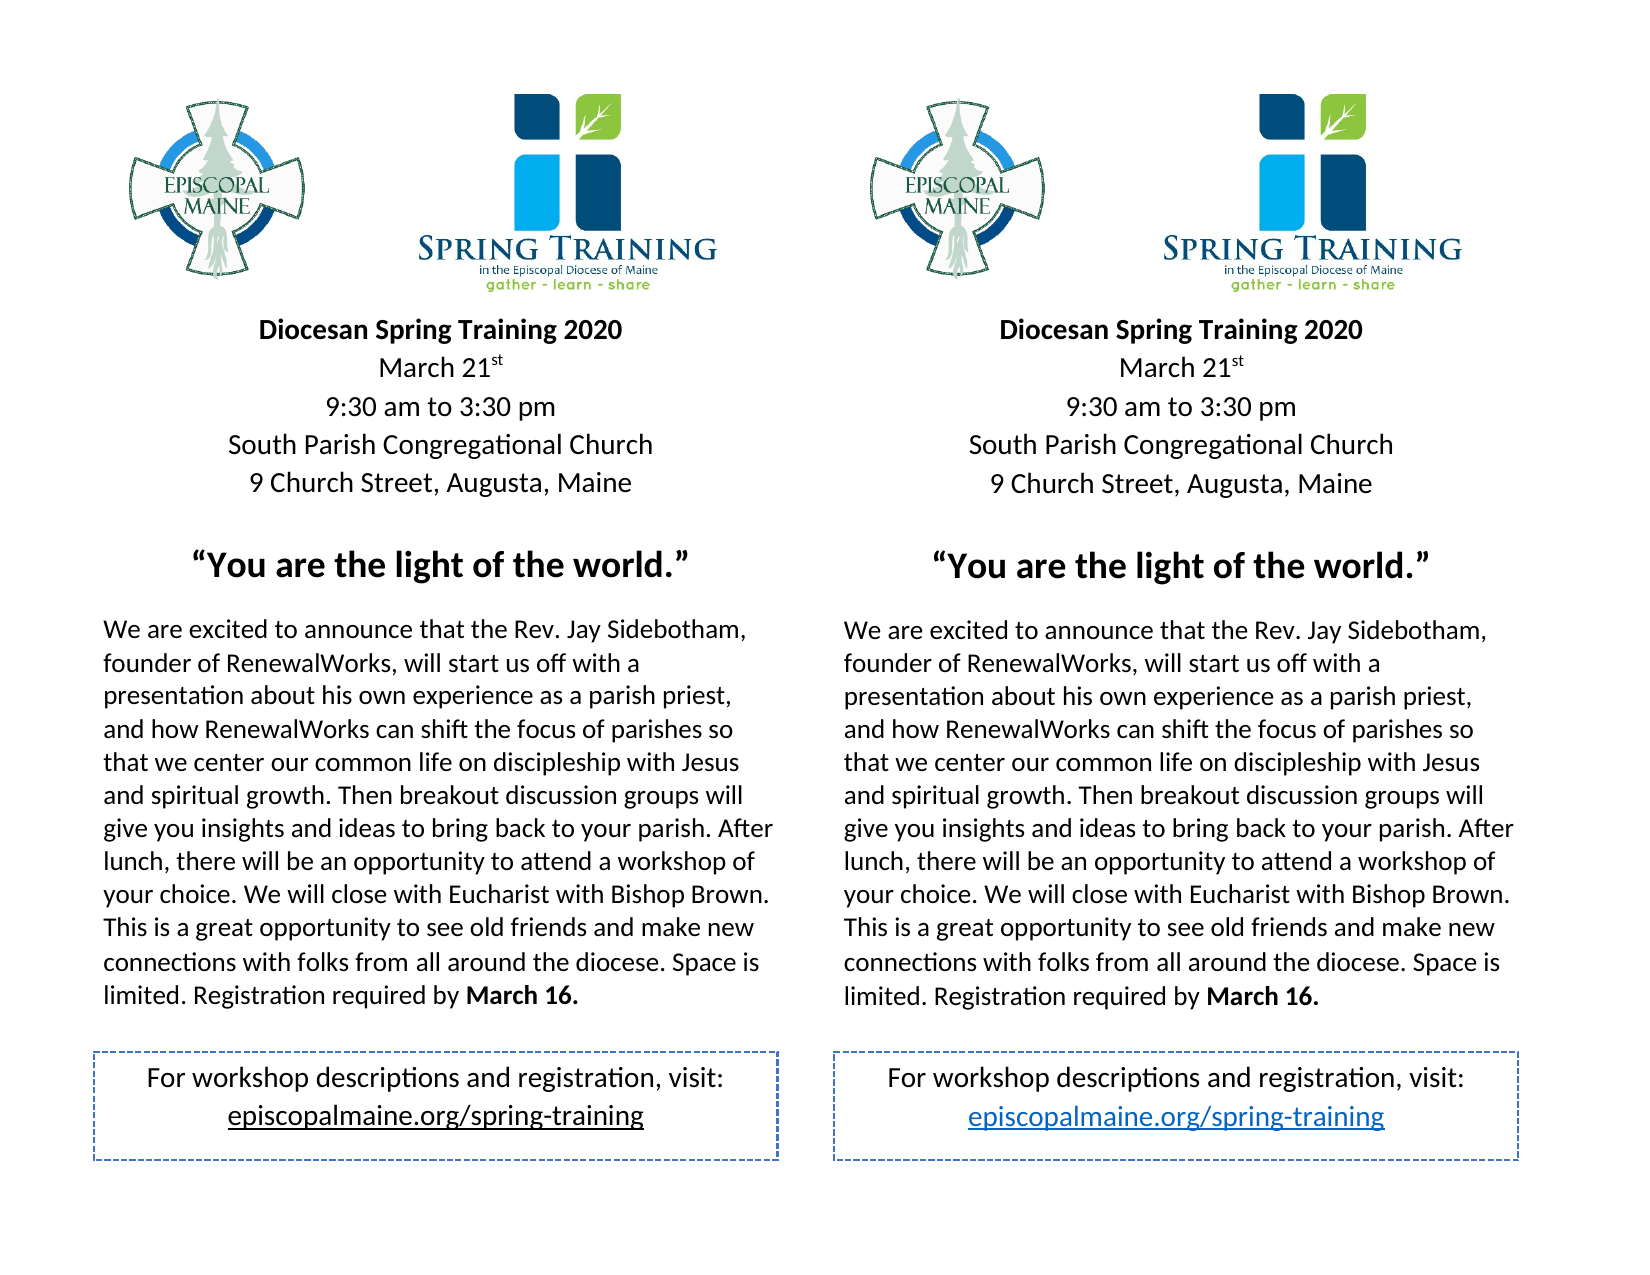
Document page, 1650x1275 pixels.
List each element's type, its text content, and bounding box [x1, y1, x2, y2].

text March 21st [112, 349, 769, 385]
text 9:30 am to 3:30 pm [112, 388, 769, 423]
text Diocesan Spring Training 2020 [853, 311, 1509, 347]
picture [853, 84, 1061, 292]
text South Parish Congregational Church [853, 426, 1509, 462]
text We are excited to announce that the Rev. Jay Sidebotham, founder of RenewalWorks, will start us off with a presentation about his own experience as a parish priest, and how RenewalWorks can shift the focus of parishes so that we center our common life on discipleship with Jesus and spiritual growth. Then breakout discussion groups will give you insights and ideas to bring back to your parish. After lunch, there will be an opportunity to attend a workshop of your choice. We will close with Eucharist with Bishop Brown. This is a great opportunity to see old friends and make new connections with folks from all around the diocese. Space is limited. Registration required by March 16. [103, 613, 778, 1012]
text “You are the light of the world.” [853, 542, 1509, 588]
text South Parish Congregational Church [112, 426, 769, 462]
text 9 Church Street, Augusta, Maine [112, 464, 769, 500]
text March 21st [853, 349, 1509, 385]
text We are excited to announce that the Rev. Jay Sidebotham, founder of RenewalWorks, will start us off with a presentation about his own experience as a parish priest, and how RenewalWorks can shift the focus of parishes so that we center our common life on discipleship with Jesus and spiritual growth. Then breakout discussion groups will give you insights and ideas to bring back to your parish. After lunch, there will be an opportunity to attend a workshop of your choice. We will close with Eucharist with Bishop Brown. This is a great opportunity to see old friends and make new connections with folks from all around the diocese. Space is limited. Registration required by March 16. [844, 613, 1519, 1012]
picture [1121, 94, 1505, 292]
picture [376, 94, 760, 292]
text “You are the light of the world.” [112, 541, 769, 587]
text Diocesan Spring Training 2020 [112, 311, 769, 346]
picture [112, 84, 320, 292]
text 9 Church Street, Augusta, Maine [853, 465, 1509, 501]
text 9:30 am to 3:30 pm [853, 388, 1509, 424]
